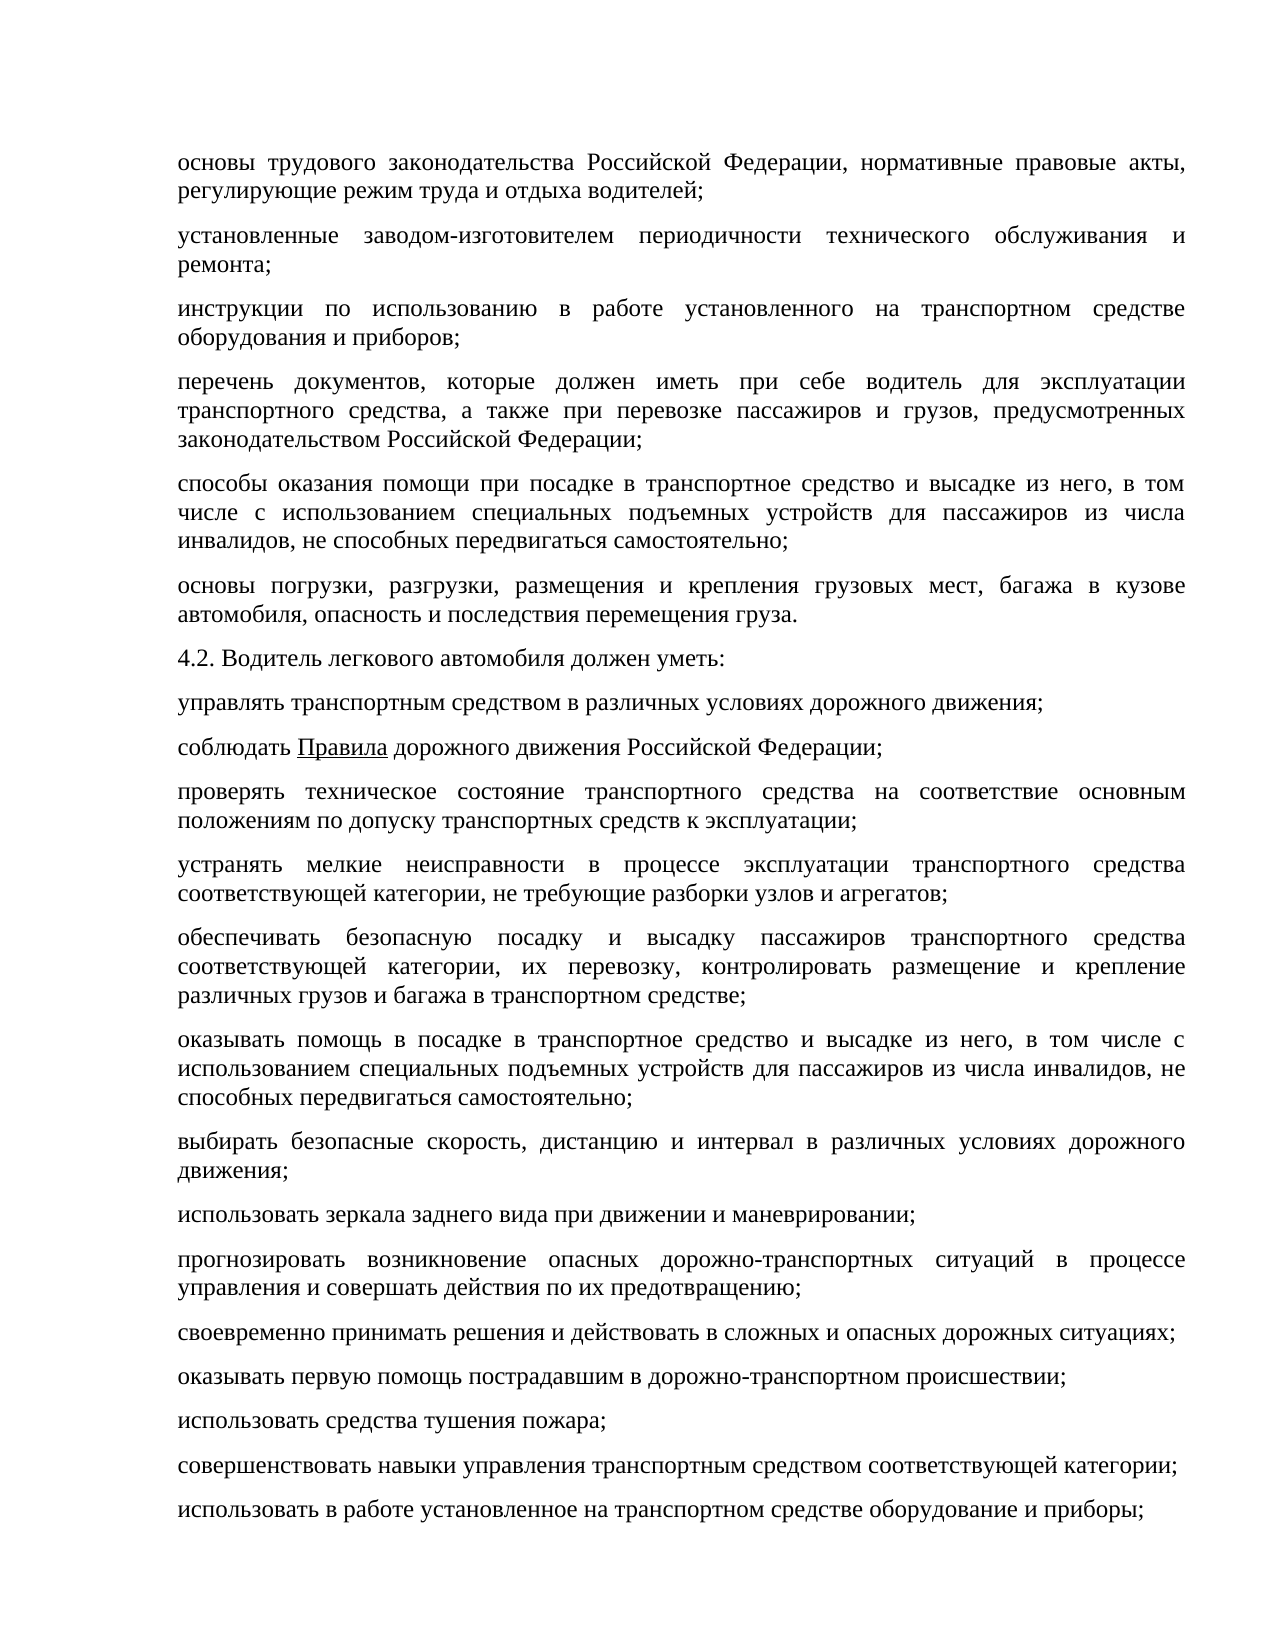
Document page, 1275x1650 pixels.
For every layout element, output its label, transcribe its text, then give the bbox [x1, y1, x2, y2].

text перечень документов, которые должен иметь при себе водитель для эксплуатации транспортного средства, а также при перевозке пассажиров и грузов, предусмотренных законодательством Российской Федерации; [177, 366, 1186, 452]
text использовать средства тушения пожара; [177, 1406, 1186, 1434]
text 4.2. Водитель легкового автомобиля должен уметь: [177, 643, 1186, 672]
text устранять мелкие неисправности в процессе эксплуатации транспортного средства соответствующей категории, не требующие разборки узлов и агрегатов; [177, 849, 1186, 907]
text использовать зеркала заднего вида при движении и маневрировании; [177, 1199, 1186, 1228]
text использовать в работе установленное на транспортном средстве оборудование и приборы; [177, 1494, 1186, 1523]
text совершенствовать навыки управления транспортным средством соответствующей категории; [177, 1450, 1186, 1479]
text основы погрузки, разгрузки, размещения и крепления грузовых мест, багажа в кузове автомобиля, опасность и последствия перемещения груза. [177, 570, 1186, 627]
text установленные заводом-изготовителем периодичности технического обслуживания и ремонта; [177, 220, 1186, 277]
text проверять техническое состояние транспортного средства на соответствие основным положениям по допуску транспортных средств к эксплуатации; [177, 776, 1186, 834]
text своевременно принимать решения и действовать в сложных и опасных дорожных ситуациях; [177, 1317, 1186, 1346]
text выбирать безопасные скорость, дистанцию и интервал в различных условиях дорожного движения; [177, 1126, 1186, 1184]
text прогнозировать возникновение опасных дорожно-транспортных ситуаций в процессе управления и совершать действия по их предотвращению; [177, 1244, 1186, 1301]
text инструкции по использованию в работе установленного на транспортном средстве оборудования и приборов; [177, 293, 1186, 351]
text основы трудового законодательства Российской Федерации, нормативные правовые акты, регулирующие режим труда и отдыха водителей; [177, 147, 1186, 204]
text способы оказания помощи при посадке в транспортное средство и высадке из него, в том числе с использованием специальных подъемных устройств для пассажиров из числа инвалидов, не способных передвигаться самостоятельно; [177, 468, 1186, 554]
text управлять транспортным средством в различных условиях дорожного движения; [177, 687, 1186, 716]
text обеспечивать безопасную посадку и высадку пассажиров транспортного средства соответствующей категории, их перевозку, контролировать размещение и крепление различных грузов и багажа в транспортном средстве; [177, 922, 1186, 1009]
text оказывать помощь в посадке в транспортное средство и высадке из него, в том числе с использованием специальных подъемных устройств для пассажиров из числа инвалидов, не способных передвигаться самостоятельно; [177, 1024, 1186, 1111]
text соблюдать Правила дорожного движения Российской Федерации; [177, 732, 1186, 761]
text оказывать первую помощь пострадавшим в дорожно-транспортном происшествии; [177, 1361, 1186, 1390]
